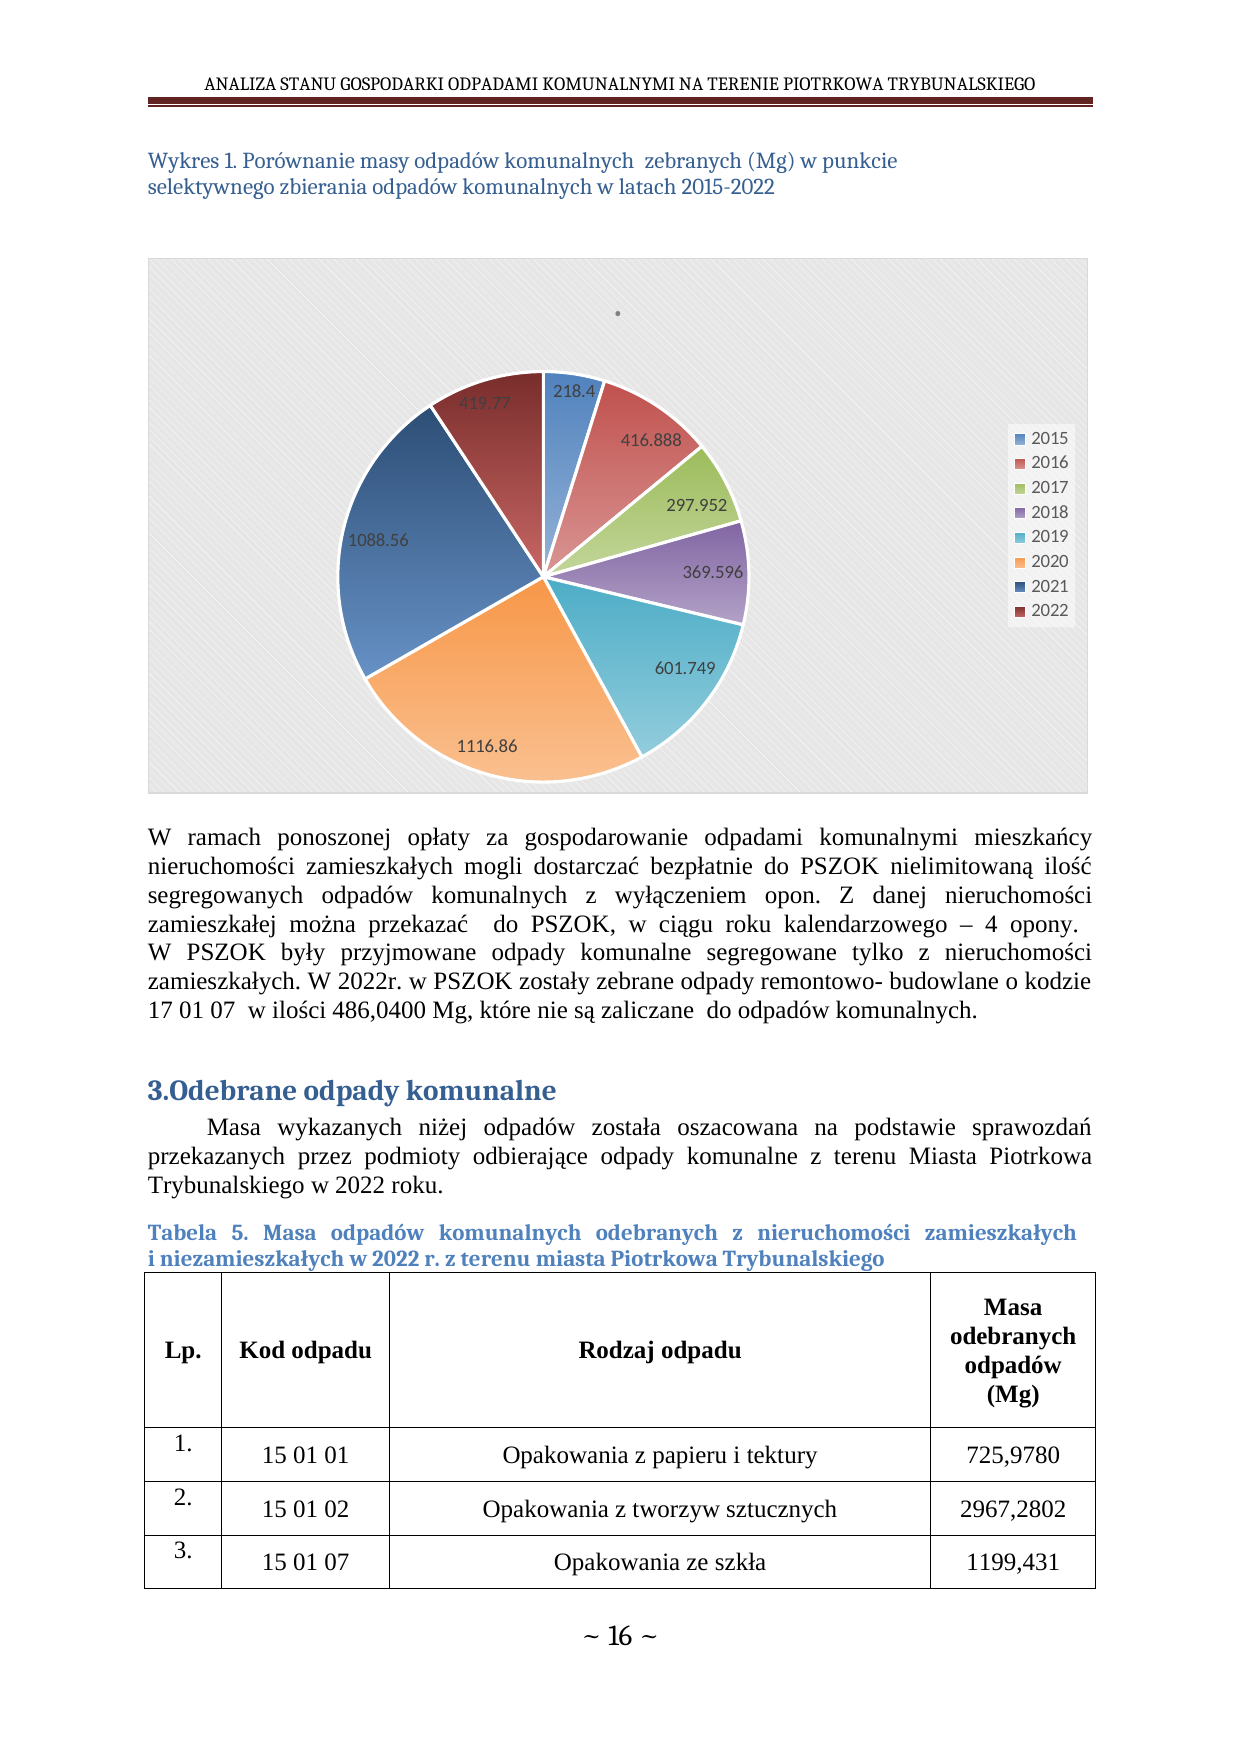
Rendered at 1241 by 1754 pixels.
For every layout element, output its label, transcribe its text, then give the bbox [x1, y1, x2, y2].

table_header Rodzaj odpadu [390, 1273, 930, 1427]
table_cell 2. [145, 1482, 221, 1534]
table_cell 15 01 01 [222, 1428, 389, 1481]
subtitle 3.Odebrane odpady komunalne [148, 1074, 1093, 1107]
table_header Masa odebranych odpadów (Mg) [931, 1273, 1095, 1427]
text W ramach ponoszonej opłaty za gospodarowanie odpadami komunalnymi mieszkańcy nieruchomości zamieszkałych mogli dostarczać bezpłatnie do PSZOK nielimitowaną ilość segregowanych odpadów komunalnych z wyłączeniem opon. Z danej nieruchomości zamieszkałej można przekazać do PSZOK, w ciągu roku kalendarzowego – 4 opony. W PSZOK były przyjmowane odpady komunalne segregowane tylko z nieruchomości zamieszkałych. W 2022r. w PSZOK zostały zebrane odpady remontowo- budowlane o kodzie 17 01 07 w ilości 486,0400 Mg, które nie są zaliczane do odpadów komunalnych. [148, 822, 1093, 1024]
table_cell Opakowania z tworzyw sztucznych [390, 1482, 930, 1534]
text Masa wykazanych niżej odpadów została oszacowana na podstawie sprawozdań przekazanych przez podmioty odbierające odpady komunalne z terenu Miasta Piotrkowa Trybunalskiego w 2022 roku. [148, 1112, 1093, 1198]
table_header Lp. [145, 1273, 221, 1427]
table_cell 725,9780 [931, 1428, 1095, 1481]
table_cell 3. [145, 1536, 221, 1588]
subtitle Tabela 5. Masa odpadów komunalnych odebranych z nieruchomości zamieszkałych i niezamieszkałych w 2022 r. z terenu miasta Piotrkowa Trybunalskiego [148, 1219, 1093, 1272]
table_cell 2967,2802 [931, 1482, 1095, 1534]
table_cell 1. [145, 1428, 221, 1481]
table_cell 1199,431 [931, 1536, 1095, 1588]
table_cell Opakowania ze szkła [390, 1536, 930, 1588]
table_cell 15 01 07 [222, 1536, 389, 1588]
text Wykres 1. Porównanie masy odpadów komunalnych zebranych (Mg) w punkcie selektywnego zbierania odpadów komunalnych w latach 2015-2022 [148, 148, 1019, 200]
table_header Kod odpadu [222, 1273, 389, 1427]
table_cell 15 01 02 [222, 1482, 389, 1534]
table_cell Opakowania z papieru i tektury [390, 1428, 930, 1481]
